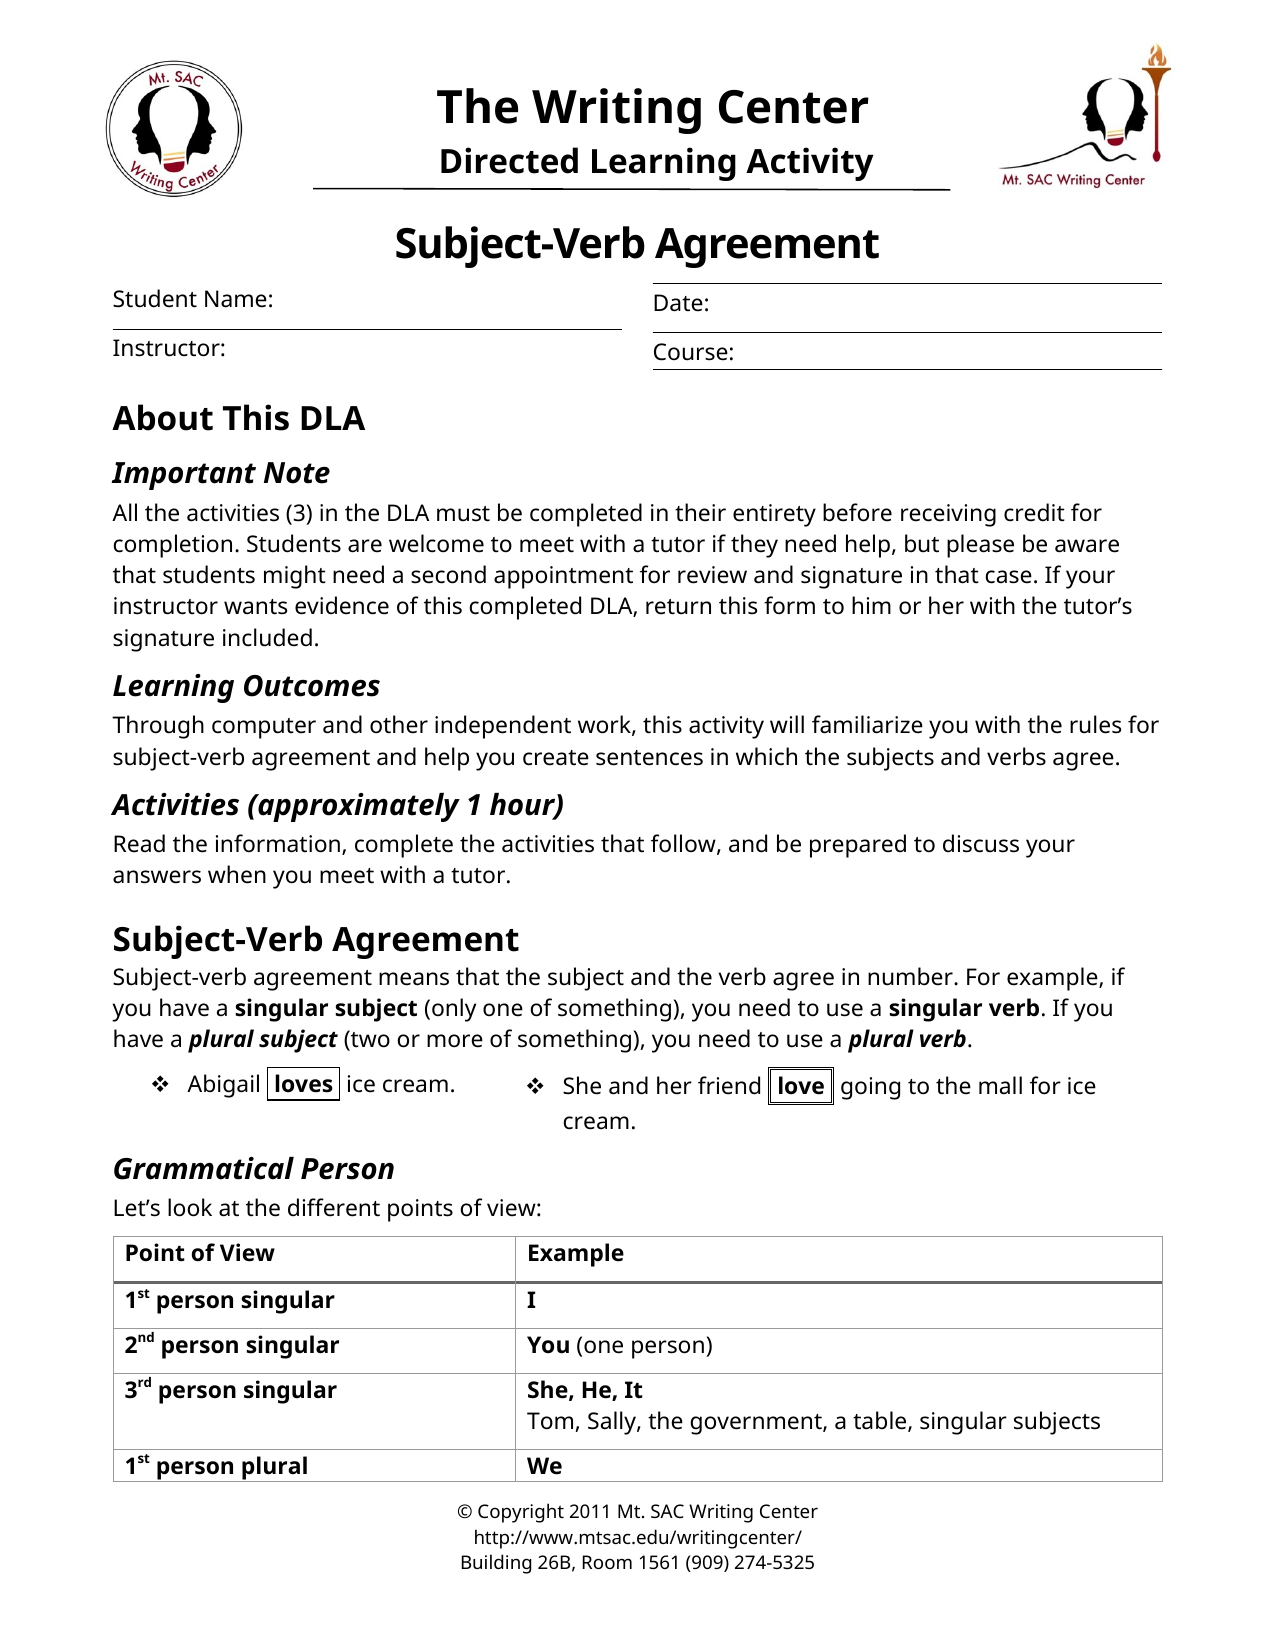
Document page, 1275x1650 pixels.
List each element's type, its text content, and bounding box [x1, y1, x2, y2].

table_cell 3rd person singular [114, 1374, 515, 1448]
table_cell I [516, 1284, 1162, 1328]
text Read the information, complete the activities that follow, and be prepared to discuss your answers when you meet with a tutor. [112, 828, 1162, 891]
text Date: [652, 284, 1162, 320]
list Abigail loves ice cream. [340, 1067, 487, 1101]
subtitle Activities (approximately 1 hour) [112, 784, 1162, 824]
text Subject-verb agreement means that the subject and the verb agree in number. For example, if you have a singular subject (only one of something), you need to use a singular verb. If you have a plural subject (two or more of something), you need to use a plural verb. [112, 961, 1162, 1055]
table_cell You (one person) [516, 1329, 1162, 1372]
text All the activities (3) in the DLA must be completed in their entirety before receiving credit for completion. Students are welcome to meet with a tutor if they need help, but please be aware that students might need a second appointment for review and signature in that case. If your instructor wants evidence of this completed DLA, return this form to him or her with the tutor’s signature included. [112, 497, 1162, 653]
table_cell 2nd person singular [114, 1329, 515, 1372]
text Through computer and other independent work, this activity will familiarize you with the rules for subject-verb agreement and help you create sentences in which the subjects and verbs agree. [112, 709, 1162, 772]
subtitle Important Note [112, 453, 1162, 492]
text Let’s look at the different points of view: [112, 1192, 1162, 1223]
table_cell She, He, It Tom, Sally, the government, a table, singular subjects [516, 1374, 1162, 1448]
table_cell 1st person singular [114, 1284, 515, 1328]
list Abigail loves ice cream. [268, 1068, 339, 1099]
text Instructor: [112, 330, 622, 366]
text Student Name: [112, 283, 622, 317]
table_cell 1st person plural [114, 1450, 515, 1481]
subtitle Subject-Verb Agreement [112, 916, 1162, 961]
text Course: [652, 333, 1162, 370]
table_header Example [516, 1237, 1162, 1281]
title Subject-Verb Agreement [112, 214, 1162, 271]
picture [103, 58, 243, 199]
subtitle Grammatical Person [112, 1148, 1162, 1188]
subtitle About This DLA [112, 395, 1162, 440]
picture [987, 20, 1182, 215]
subtitle Learning Outcomes [112, 665, 1162, 705]
table_header Point of View [114, 1237, 515, 1281]
table_cell We [516, 1450, 1162, 1481]
list Abigail loves ice cream. [150, 1067, 267, 1101]
list She and her friend love going to the mall for ice cream. [525, 1067, 1162, 1136]
